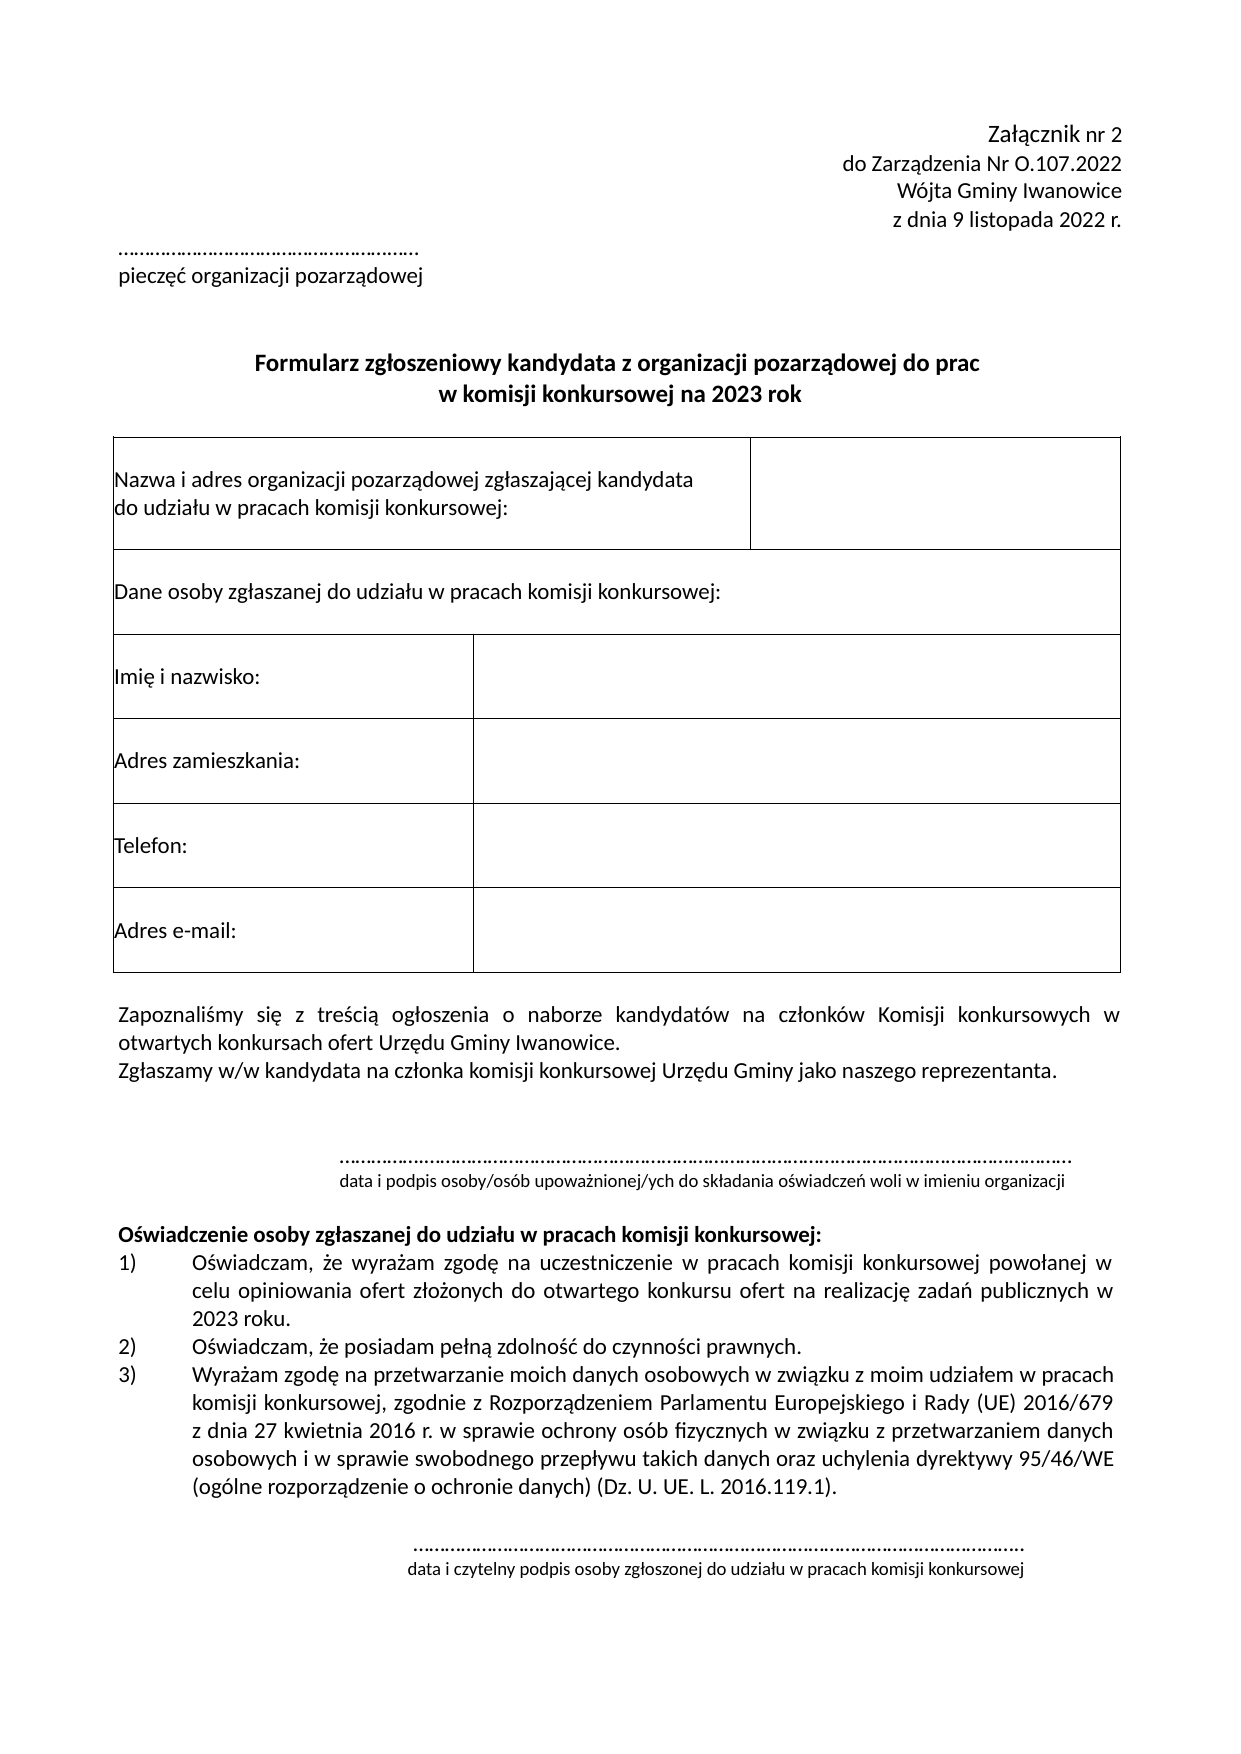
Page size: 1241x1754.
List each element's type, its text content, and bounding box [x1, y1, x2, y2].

text ………………………………………………… [118, 233, 1122, 261]
table_cell [474, 635, 1120, 718]
text z dnia 9 listopada 2022 r. [118, 205, 1122, 233]
list Wyrażam zgodę na przetwarzanie moich danych osobowych w związku z moim udziałem w pracach komisji konkursowej, zgodnie z Rozporządzeniem Parlamentu Europejskiego i Rady (UE) 2016/679 z dnia 27 kwietnia 2016 r. w sprawie ochrony osób fizycznych w związku z przetwarzaniem danych osobowych i w sprawie swobodnego przepływu takich danych oraz uchylenia dyrektywy 95/46/WE (ogólne rozporządzenie o ochronie danych) (Dz. U. UE. L. 2016.119.1). [118, 1360, 1122, 1500]
table_cell Adres zamieszkania: [114, 719, 473, 803]
table_cell Adres e-mail: [114, 888, 473, 972]
text Załącznik nr 2 [118, 118, 1122, 149]
list Oświadczam, że posiadam pełną zdolność do czynności prawnych. [118, 1332, 1122, 1360]
text …………….…………………………………………………………………………………………………………… [118, 1112, 1122, 1169]
text Formularz zgłoszeniowy kandydata z organizacji pozarządowej do prac w komisji konkursowej na 2023 rok [118, 347, 1122, 408]
list Oświadczam, że wyrażam zgodę na uczestniczenie w pracach komisji konkursowej powołanej w celu opiniowania ofert złożonych do otwartego konkursu ofert na realizację zadań publicznych w 2023 roku. [118, 1248, 1122, 1332]
text Wójta Gminy Iwanowice [118, 177, 1122, 205]
table_header [751, 438, 1120, 549]
table_cell [474, 888, 1120, 972]
text data i czytelny podpis osoby zgłoszonej do udziału w pracach komisji konkursowej [118, 1557, 1122, 1580]
text data i podpis osoby/osób upoważnionej/ych do składania oświadczeń woli w imieniu organizacji [118, 1169, 1122, 1192]
table_cell [474, 804, 1120, 887]
text do Zarządzenia Nr O.107.2022 [118, 149, 1122, 177]
table_cell Imię i nazwisko: [114, 635, 473, 718]
table_header Nazwa i adres organizacji pozarządowej zgłaszającej kandydata do udziału w pracach komisji konkursowej: [114, 438, 750, 549]
text Zapoznaliśmy się z treścią ogłoszenia o naborze kandydatów na członków Komisji konkursowych w otwartych konkursach ofert Urzędu Gminy Iwanowice. [118, 1000, 1122, 1056]
table_cell Dane osoby zgłaszanej do udziału w pracach komisji konkursowej: [114, 550, 1120, 633]
text Oświadczenie osoby zgłaszanej do udziału w pracach komisji konkursowej: [118, 1220, 1122, 1248]
table_cell [474, 719, 1120, 803]
text pieczęć organizacji pozarządowej [118, 261, 1122, 289]
text …………………………………………………………………………………………………….. [118, 1500, 1122, 1557]
table_cell Telefon: [114, 804, 473, 887]
text Zgłaszamy w/w kandydata na członka komisji konkursowej Urzędu Gminy jako naszego reprezentanta. [118, 1056, 1122, 1084]
